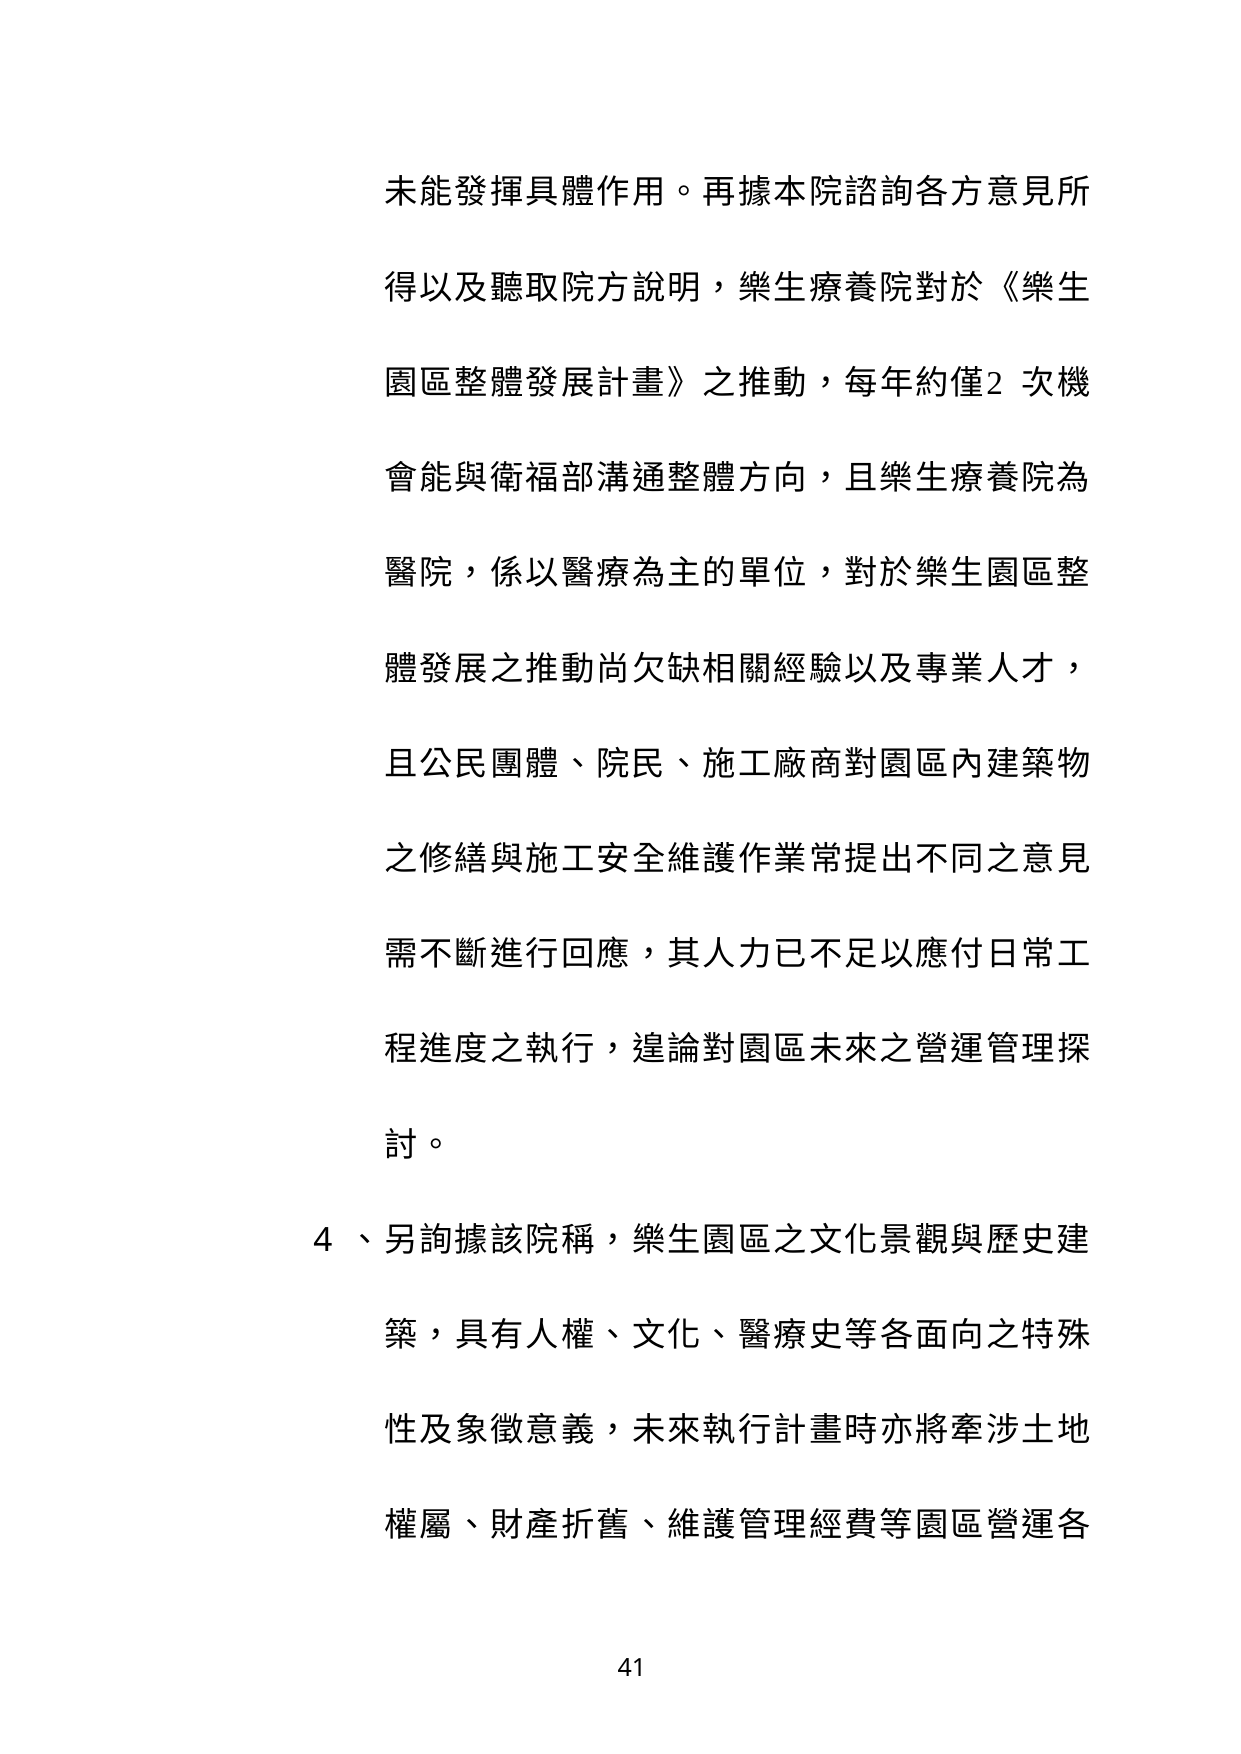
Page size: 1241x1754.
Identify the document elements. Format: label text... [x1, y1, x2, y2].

subtitle 另詢據該院稱，樂生園區之文化景觀與歷史建築，具有人權、文化、醫療史等各面向之特殊性及象徵意義，未來執行計畫時亦將牽涉土地權屬、財產折舊、維護管理經費等園區營運各面向問題，目前樂生療養院為地區醫院，並以基金營運，實難以落實管理該園區等語。 [296, 1189, 1092, 1570]
